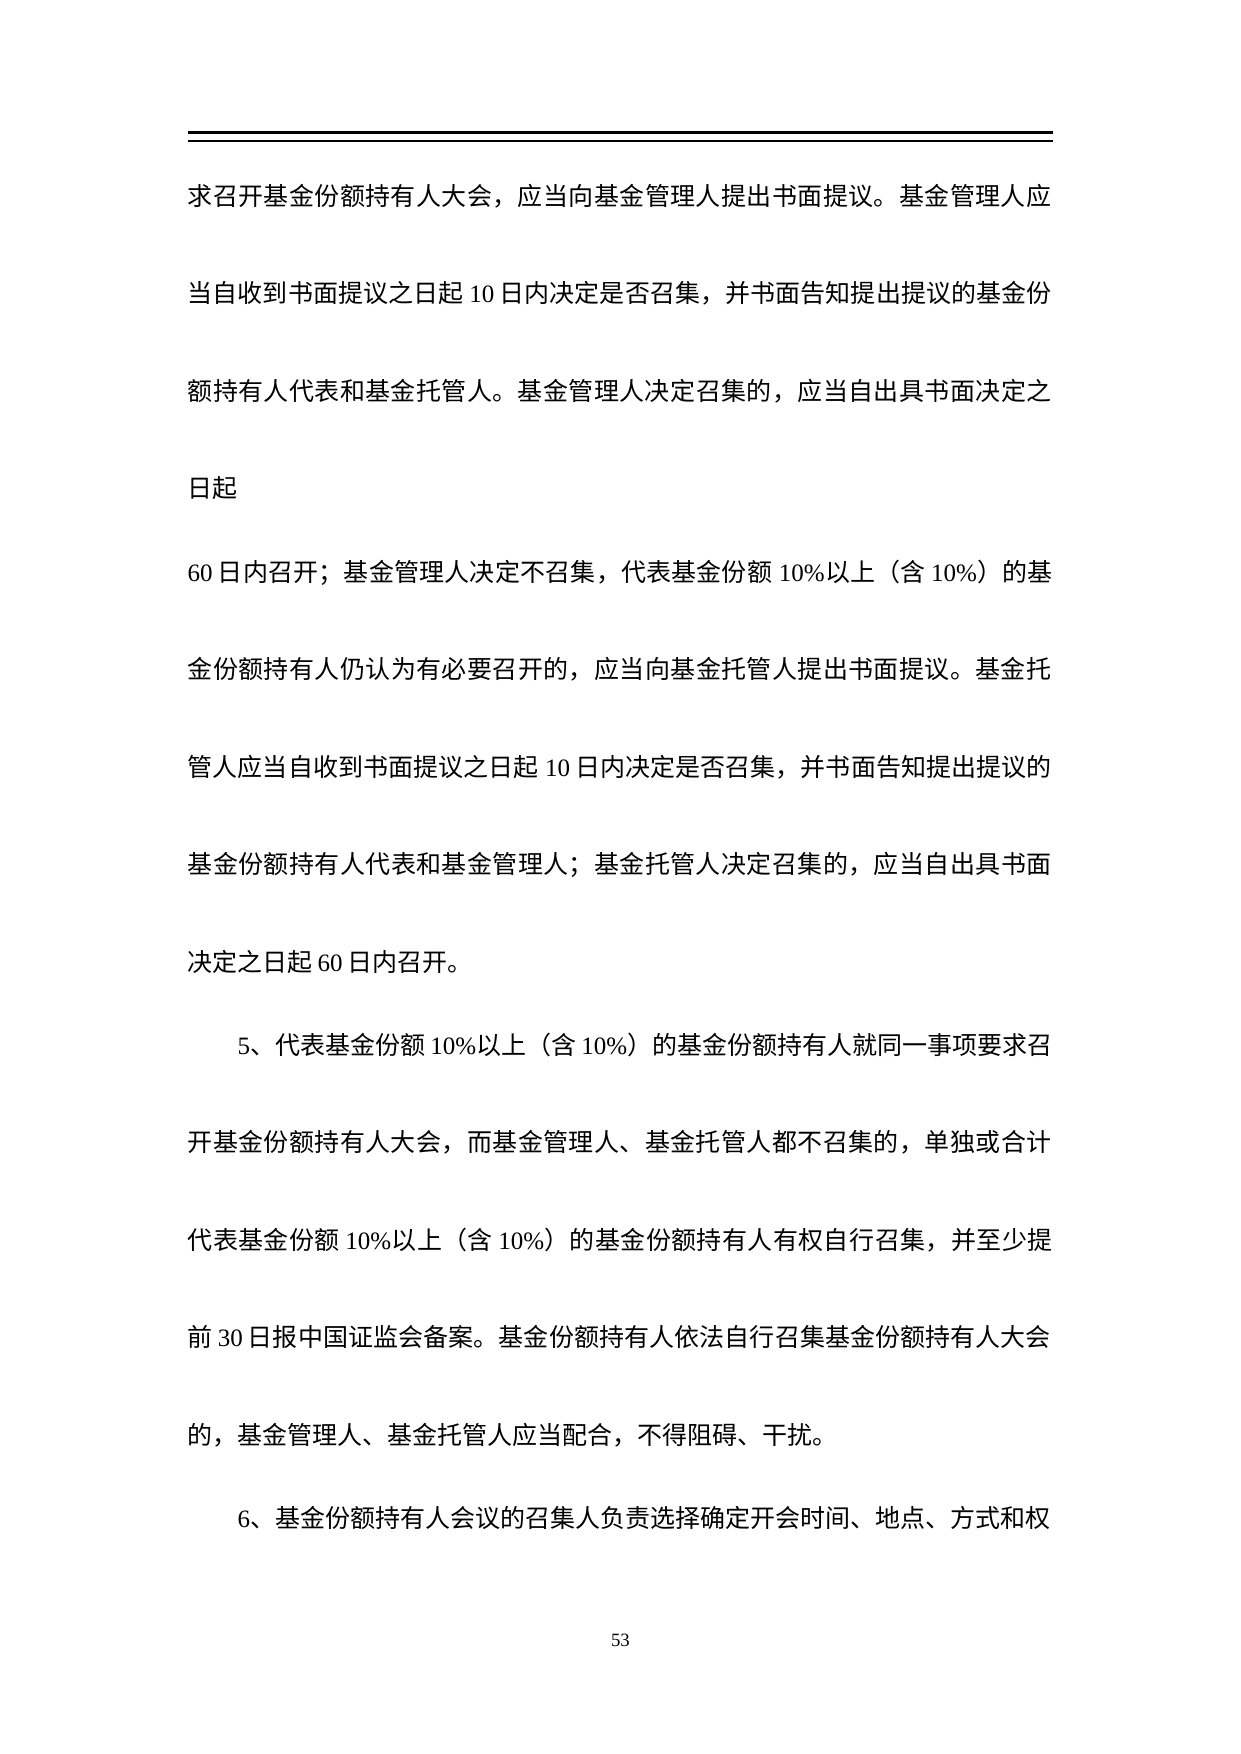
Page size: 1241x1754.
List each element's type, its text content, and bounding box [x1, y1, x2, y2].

text 60日内召开；基金管理人决定不召集，代表基金份额10%以上（含10%）的基金份额持有人仍认为有必要召开的，应当向基金托管人提出书面提议。基金托管人应当自收到书面提议之日起10日内决定是否召集，并书面告知提出提议的基金份额持有人代表和基金管理人；基金托管人决定召集的，应当自出具书面决定之日起60日内召开。 [187, 538, 1053, 993]
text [187, 1484, 1053, 1549]
text 5、代表基金份额10%以上（含10%）的基金份额持有人就同一事项要求召开基金份额持有人大会，而基金管理人、基金托管人都不召集的，单独或合计代表基金份额10%以上（含10%）的基金份额持有人有权自行召集，并至少提前30日报中国证监会备案。基金份额持有人依法自行召集基金份额持有人大会的，基金管理人、基金托管人应当配合，不得阻碍、干扰。 [187, 1011, 1053, 1466]
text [187, 162, 1053, 519]
